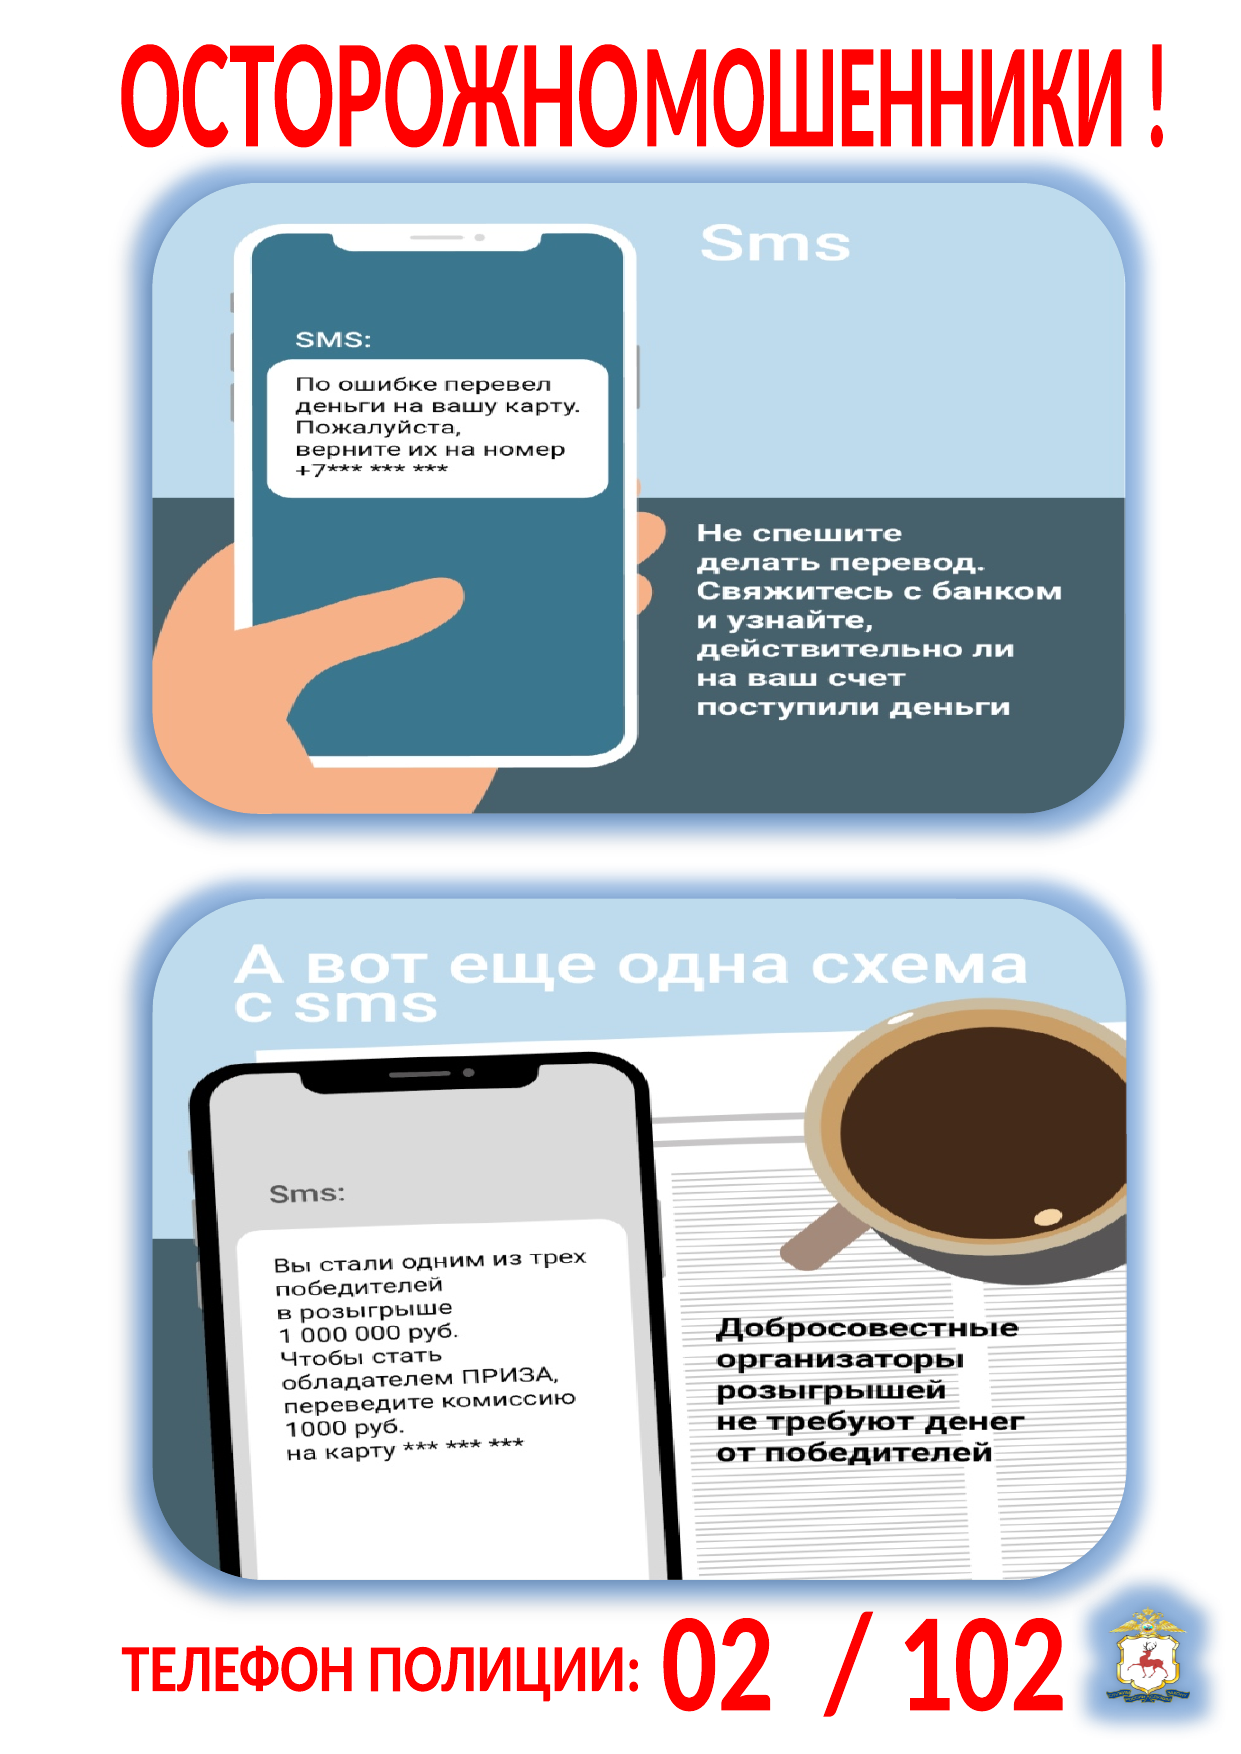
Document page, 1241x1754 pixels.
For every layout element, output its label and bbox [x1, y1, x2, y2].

picture [152, 183, 1126, 814]
picture [152, 898, 1127, 1580]
picture [1106, 1604, 1190, 1703]
